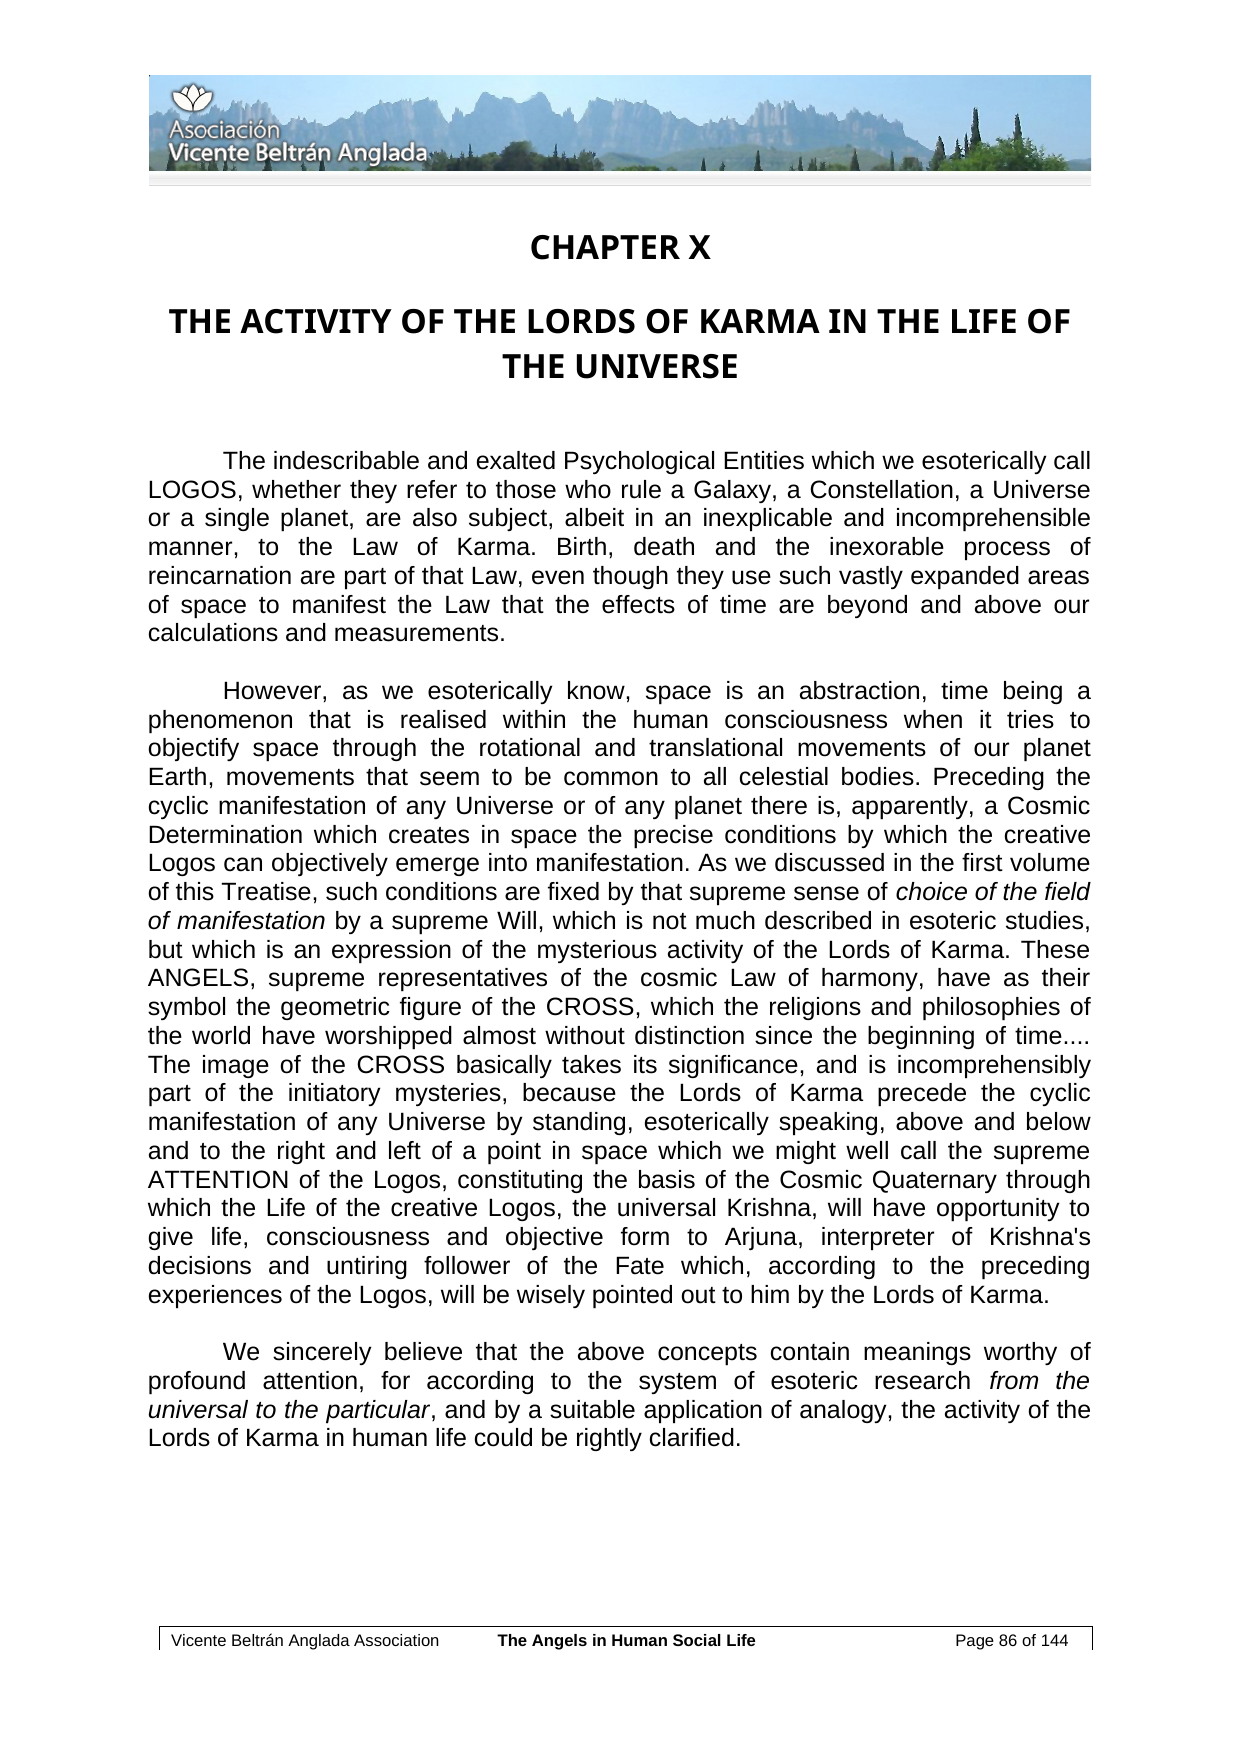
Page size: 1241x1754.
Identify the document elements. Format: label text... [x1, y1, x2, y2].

text The indescribable and exalted Psychological Entities which we esoterically call LOGOS, whether they refer to those who rule a Galaxy, a Constellation, a Universe or a single planet, are also subject, albeit in an inexplicable and incomprehensible manner, to the Law of Karma. Birth, death and the inexorable process of reincarnation are part of that Law, even though they use such vastly expanded areas of space to manifest the Law that the effects of time are beyond and above our calculations and measurements. [148, 446, 1092, 647]
picture [149, 75, 1092, 186]
text We sincerely believe that the above concepts contain meanings worthy of profound attention, for according to the system of esoteric research from the universal to the particular, and by a suitable application of analogy, the activity of the Lords of Karma in human life could be rightly clarified. [148, 1337, 1092, 1452]
text THE ACTIVITY OF THE LORDS OF KARMA IN THE LIFE OF THE UNIVERSE [148, 298, 1092, 388]
text However, as we esoterically know, space is an abstraction, time being a phenomenon that is realised within the human consciousness when it tries to objectify space through the rotational and translational movements of our planet Earth, movements that seem to be common to all celestial bodies. Preceding the cyclic manifestation of any Universe or of any planet there is, apparently, a Cosmic Determination which creates in space the precise conditions by which the creative Logos can objectively emerge into manifestation. As we discussed in the first volume of this Treatise, such conditions are fixed by that supreme sense of choice of the field of manifestation by a supreme Will, which is not much described in esoteric studies, but which is an expression of the mysterious activity of the Lords of Karma. These ANGELS, supreme representatives of the cosmic Law of harmony, have as their symbol the geometric figure of the CROSS, which the religions and philosophies of the world have worshipped almost without distinction since the beginning of time.... The image of the CROSS basically takes its significance, and is incomprehensibly part of the initiatory mysteries, because the Lords of Karma precede the cyclic manifestation of any Universe by standing, esoterically speaking, above and below and to the right and left of a point in space which we might well call the supreme ATTENTION of the Logos, constituting the basis of the Cosmic Quaternary through which the Life of the creative Logos, the universal Krishna, will have opportunity to give life, consciousness and objective form to Arjuna, interpreter of Krishna's decisions and untiring follower of the Fate which, according to the preceding experiences of the Logos, will be wisely pointed out to him by the Lords of Karma. [148, 676, 1092, 1308]
subtitle CHAPTER X [148, 223, 1092, 269]
